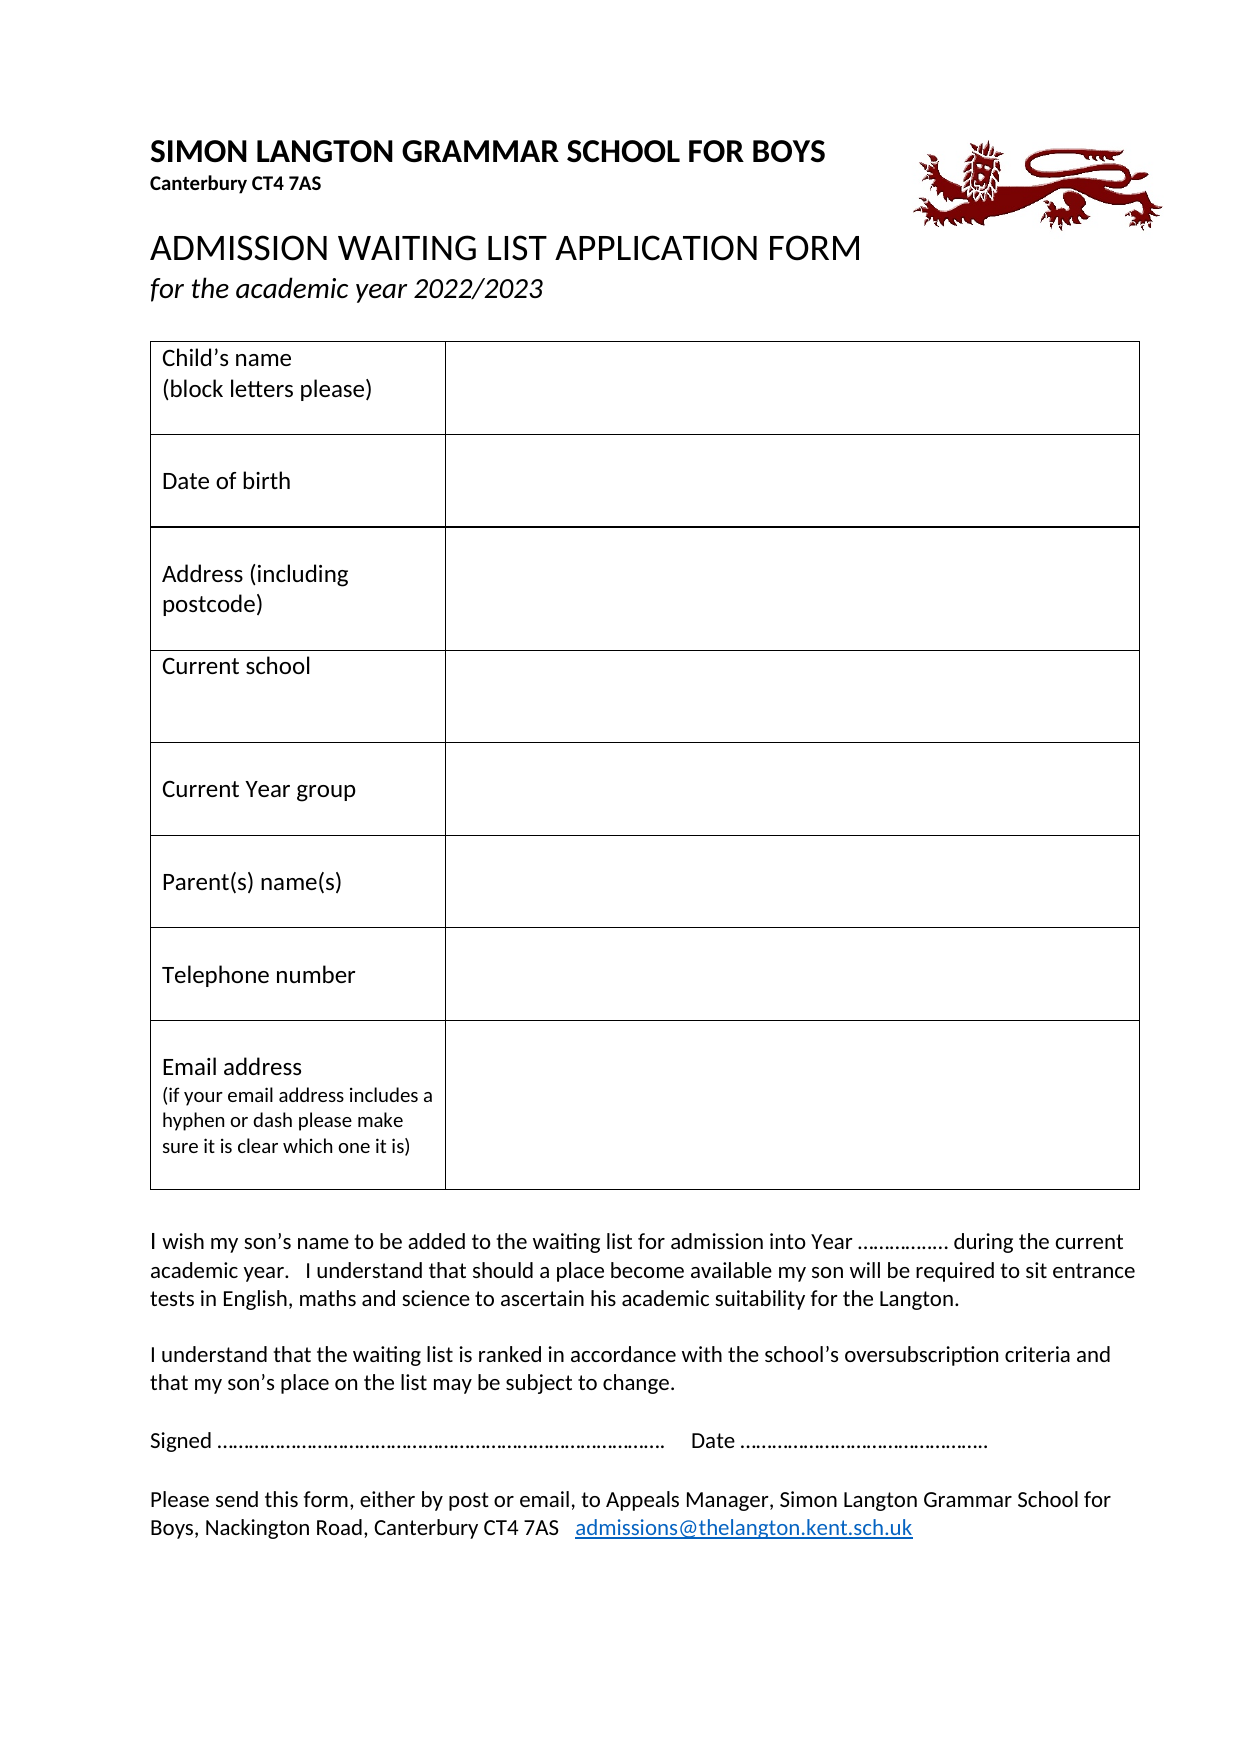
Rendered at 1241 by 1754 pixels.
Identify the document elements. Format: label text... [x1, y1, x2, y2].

table_cell [446, 651, 1139, 742]
table_cell Current Year group [151, 743, 445, 835]
text SIMON LANGTON GRAMMAR SCHOOL FOR BOYS [150, 130, 890, 171]
table_cell [446, 528, 1139, 649]
table_cell Date of birth [151, 435, 445, 526]
table_cell Email address (if your email address includes a hyphen or dash please make sure it is clear which one it is) [151, 1021, 445, 1189]
table_cell [446, 928, 1139, 1020]
table_cell [446, 435, 1139, 526]
table_header [446, 342, 1139, 434]
text I wish my son’s name to be added to the waiting list for admission into Year …………..… during the current academic year. I understand that should a place become available my son will be required to sit entrance tests in English, maths and science to ascertain his academic suitability for the Langton. [150, 1225, 1152, 1312]
text ADMISSION WAITING LIST APPLICATION FORM [150, 224, 1152, 270]
table_cell Parent(s) name(s) [151, 836, 445, 927]
text for the academic year 2022/2023 [150, 270, 1152, 306]
picture [890, 130, 1175, 239]
text Canterbury CT4 7AS [150, 171, 890, 196]
text I understand that the waiting list is ranked in accordance with the school’s oversubscription criteria and that my son’s place on the list may be subject to change. [150, 1340, 1152, 1396]
table_cell [446, 743, 1139, 835]
table_cell [446, 1021, 1139, 1189]
text Signed …………………………………………………………………………. Date ……………………………………….. [150, 1427, 1152, 1454]
table_cell Address (including postcode) [151, 528, 445, 649]
text Please send this form, either by post or email, to Appeals Manager, Simon Langton Grammar School for Boys, Nackington Road, Canterbury CT4 7AS admissions@thelangton.kent.sch.uk [150, 1485, 1152, 1541]
table_cell Current school [151, 651, 445, 742]
table_cell Telephone number [151, 928, 445, 1020]
table_header Child’s name (block letters please) [151, 342, 445, 434]
table_cell [446, 836, 1139, 927]
